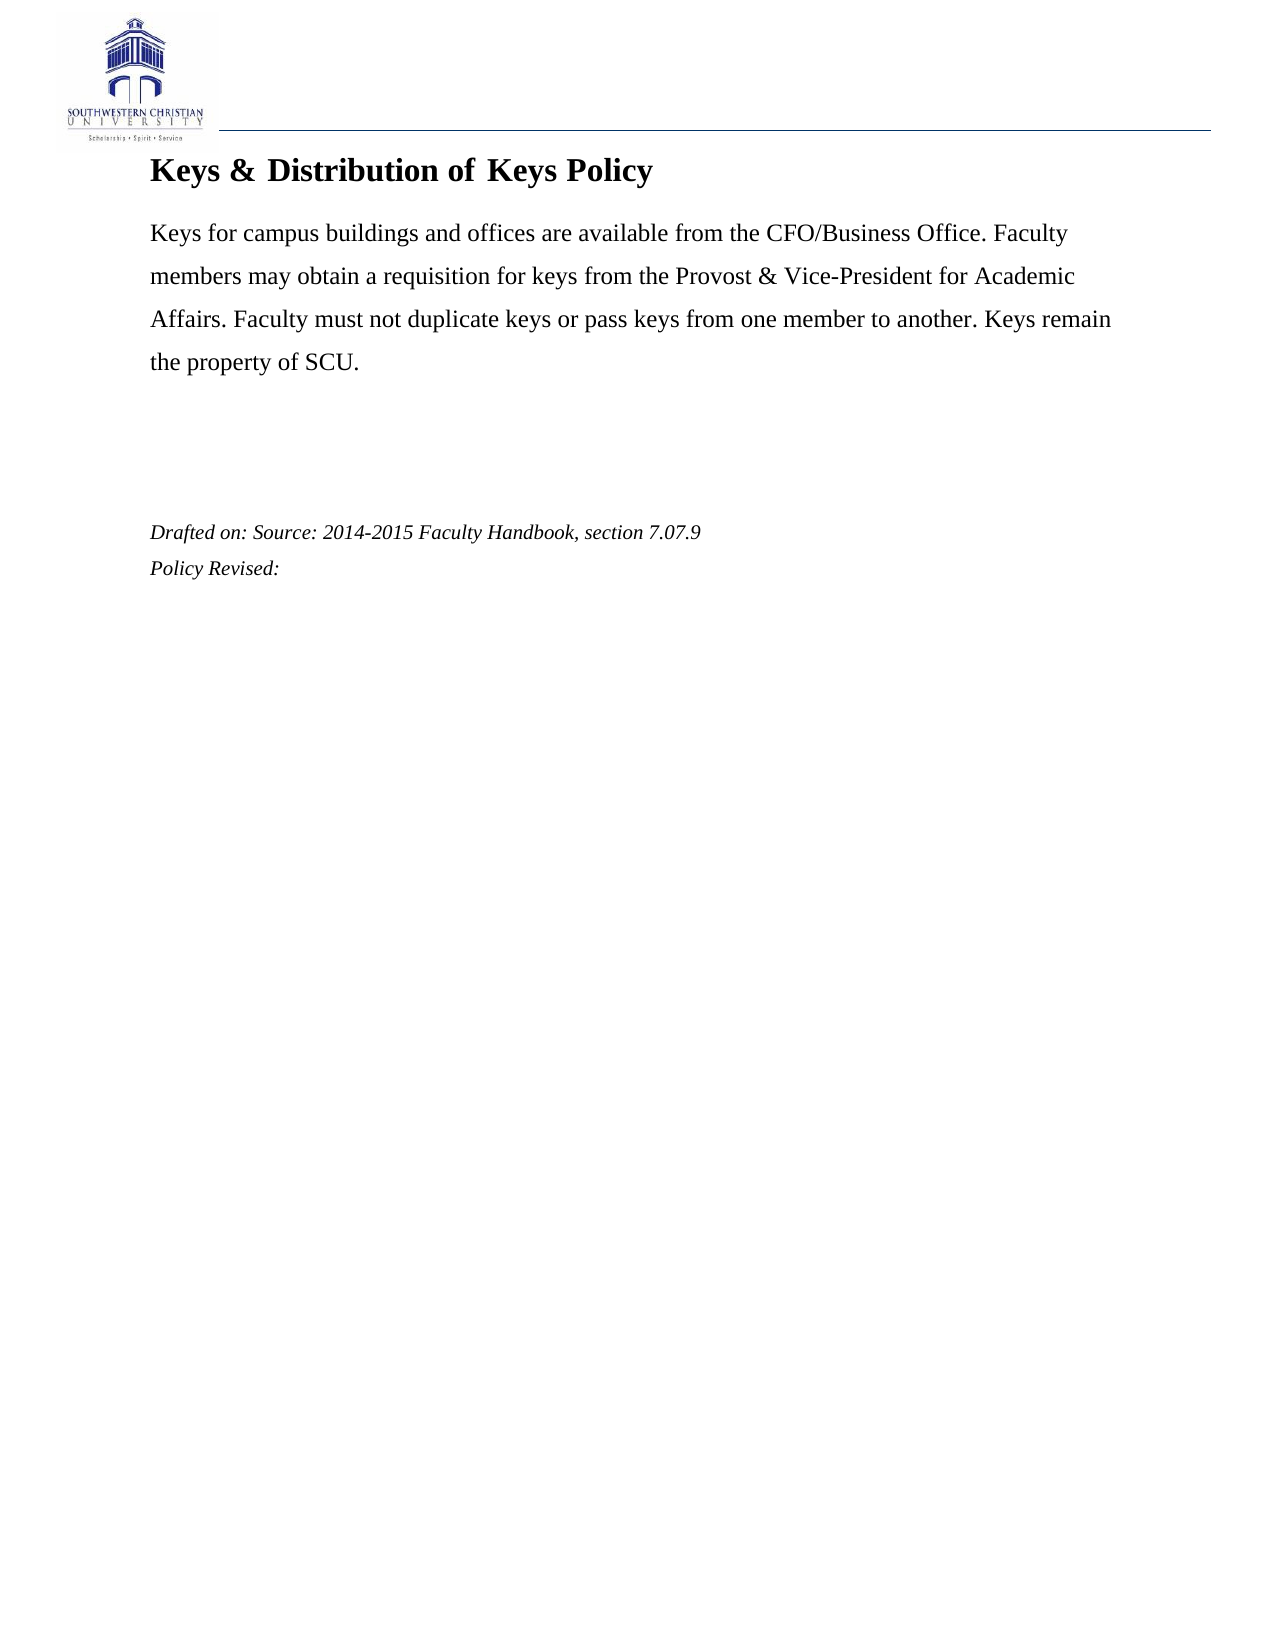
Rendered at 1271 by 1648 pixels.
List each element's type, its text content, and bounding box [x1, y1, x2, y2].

text Drafted on: Source: 2014-2015 Faculty Handbook, section 7.07.9 Policy Revised: [150, 520, 1121, 580]
picture [56, 12, 219, 153]
text Keys & Distribution of Keys Policy [150, 150, 1121, 188]
text Keys for campus buildings and offices are available from the CFO/Business Office. Faculty members may obtain a requisition for keys from the Provost & Vice-President for Academic Affairs. Faculty must not duplicate keys or pass keys from one member to another. Keys remain the property of SCU. [150, 218, 1121, 376]
